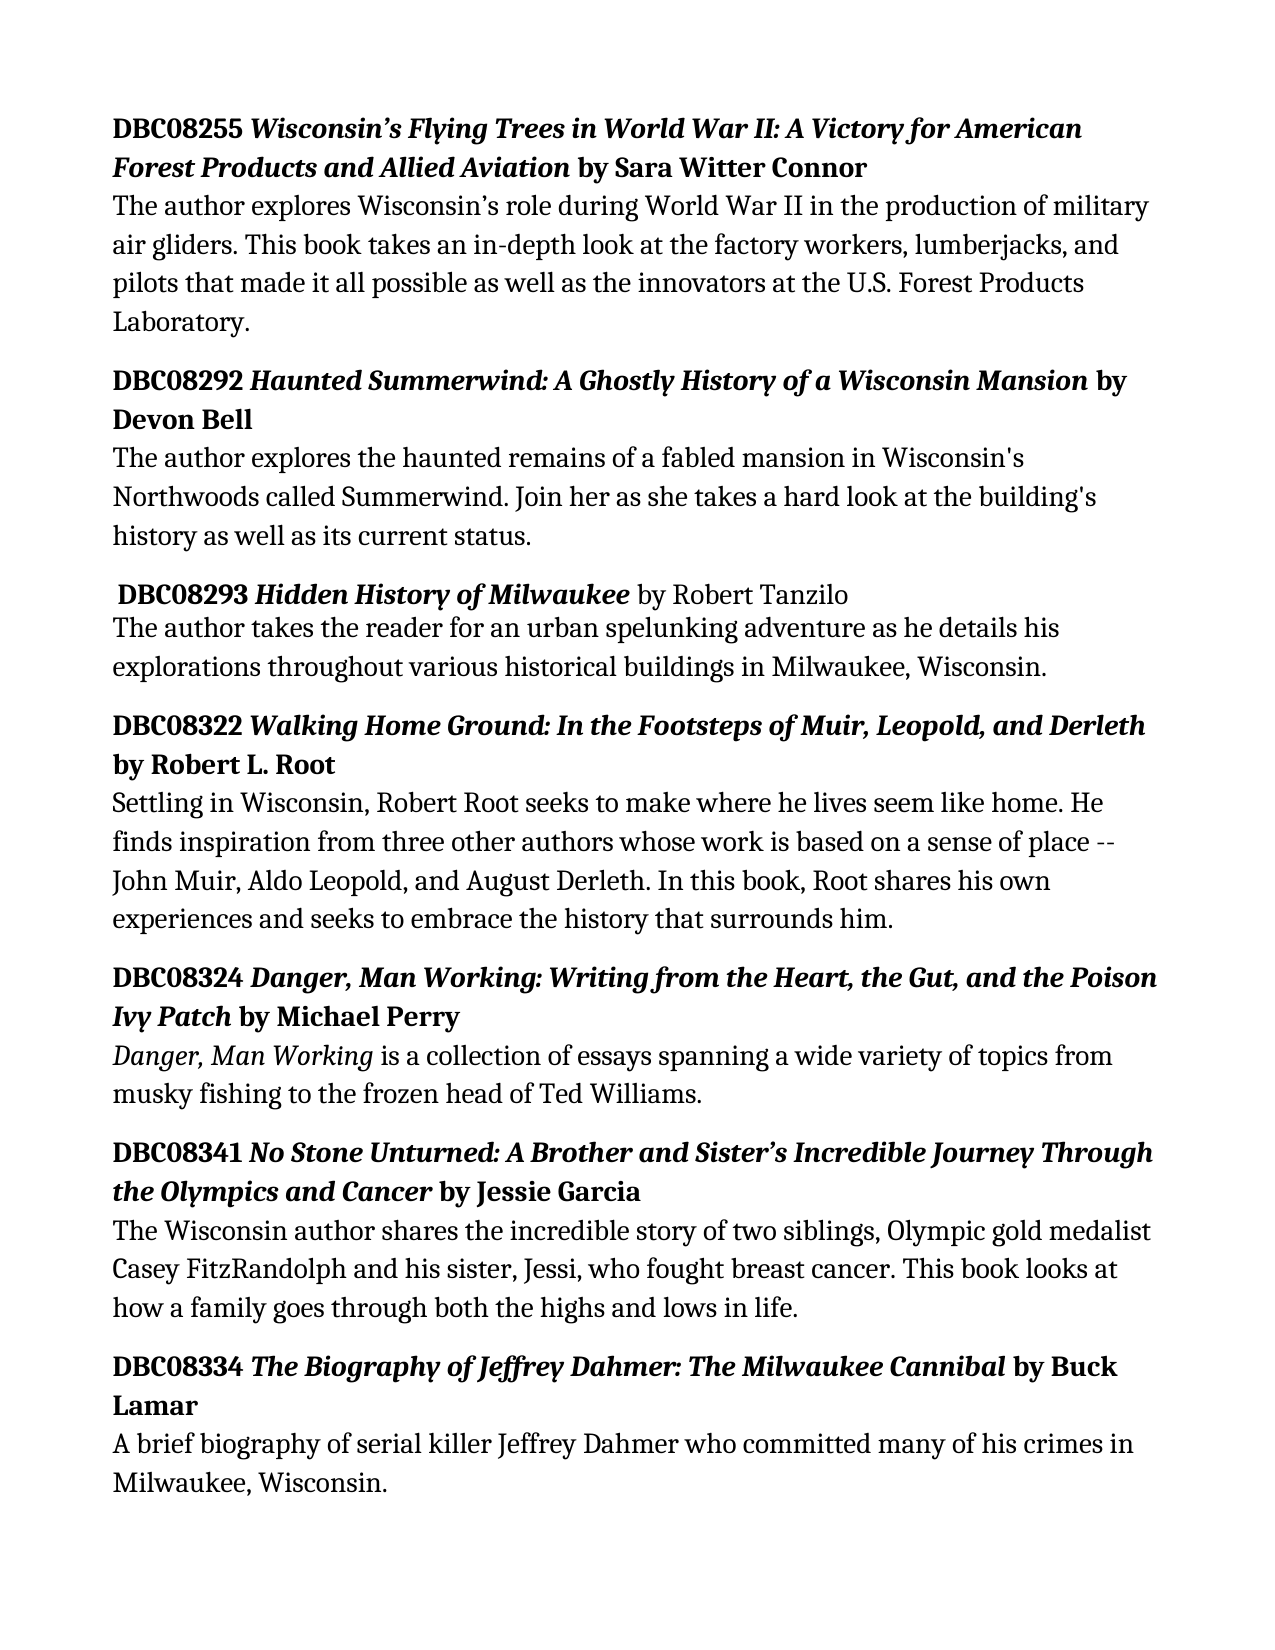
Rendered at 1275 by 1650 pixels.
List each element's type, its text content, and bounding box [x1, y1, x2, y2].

subtitle DBC08292 Haunted Summerwind: A Ghostly History of a Wisconsin Mansion by Devon Bell [112, 364, 1162, 437]
text Settling in Wisconsin, Robert Root seeks to make where he lives seem like home. He finds inspiration from three other authors whose work is based on a sense of place -- John Muir, Aldo Leopold, and August Derleth. In this book, Root shares his own experiences and seeks to embrace the history that surrounds him. [112, 787, 1162, 936]
text The Wisconsin author shares the incredible story of two siblings, Olympic gold medalist Casey FitzRandolph and his sister, Jessi, who fought breast cancer. This book looks at how a family goes through both the highs and lows in life. [112, 1214, 1162, 1324]
subtitle DBC08324 Danger, Man Working: Writing from the Heart, the Gut, and the Poison Ivy Patch by Michael Perry [112, 962, 1162, 1034]
text The author takes the reader for an urban spelunking adventure as he details his explorations throughout various historical buildings in Milwaukee, Wisconsin. [112, 612, 1162, 684]
subtitle DBC08322 Walking Home Ground: In the Footsteps of Muir, Leopold, and Derleth by Robert L. Root [112, 709, 1162, 782]
text The author explores Wisconsin’s role during World War II in the production of military air gliders. This book takes an in-depth look at the factory workers, lumberjacks, and pilots that made it all possible as well as the innovators at the U.S. Forest Products Laboratory. [112, 189, 1162, 339]
text Danger, Man Working is a collection of essays spanning a wide variety of topics from musky fishing to the frozen head of Ted Williams. [112, 1039, 1162, 1111]
text DBC08293 Hidden History of Milwaukee by Robert Tanzilo [112, 578, 1162, 612]
subtitle DBC08334 The Biography of Jeffrey Dahmer: The Milwaukee Cannibal by Buck Lamar [112, 1350, 1162, 1422]
subtitle DBC08255 Wisconsin’s Flying Trees in World War II: A Victory for American Forest Products and Allied Aviation by Sara Witter Connor [112, 112, 1162, 184]
subtitle DBC08341 No Stone Unturned: A Brother and Sister’s Incredible Journey Through the Olympics and Cancer by Jessie Garcia [112, 1137, 1162, 1209]
text The author explores the haunted remains of a fabled mansion in Wisconsin's Northwoods called Summerwind. Join her as she takes a hard look at the building's history as well as its current status. [112, 442, 1162, 552]
text A brief biography of serial killer Jeffrey Dahmer who committed many of his crimes in Milwaukee, Wisconsin. [112, 1427, 1162, 1499]
